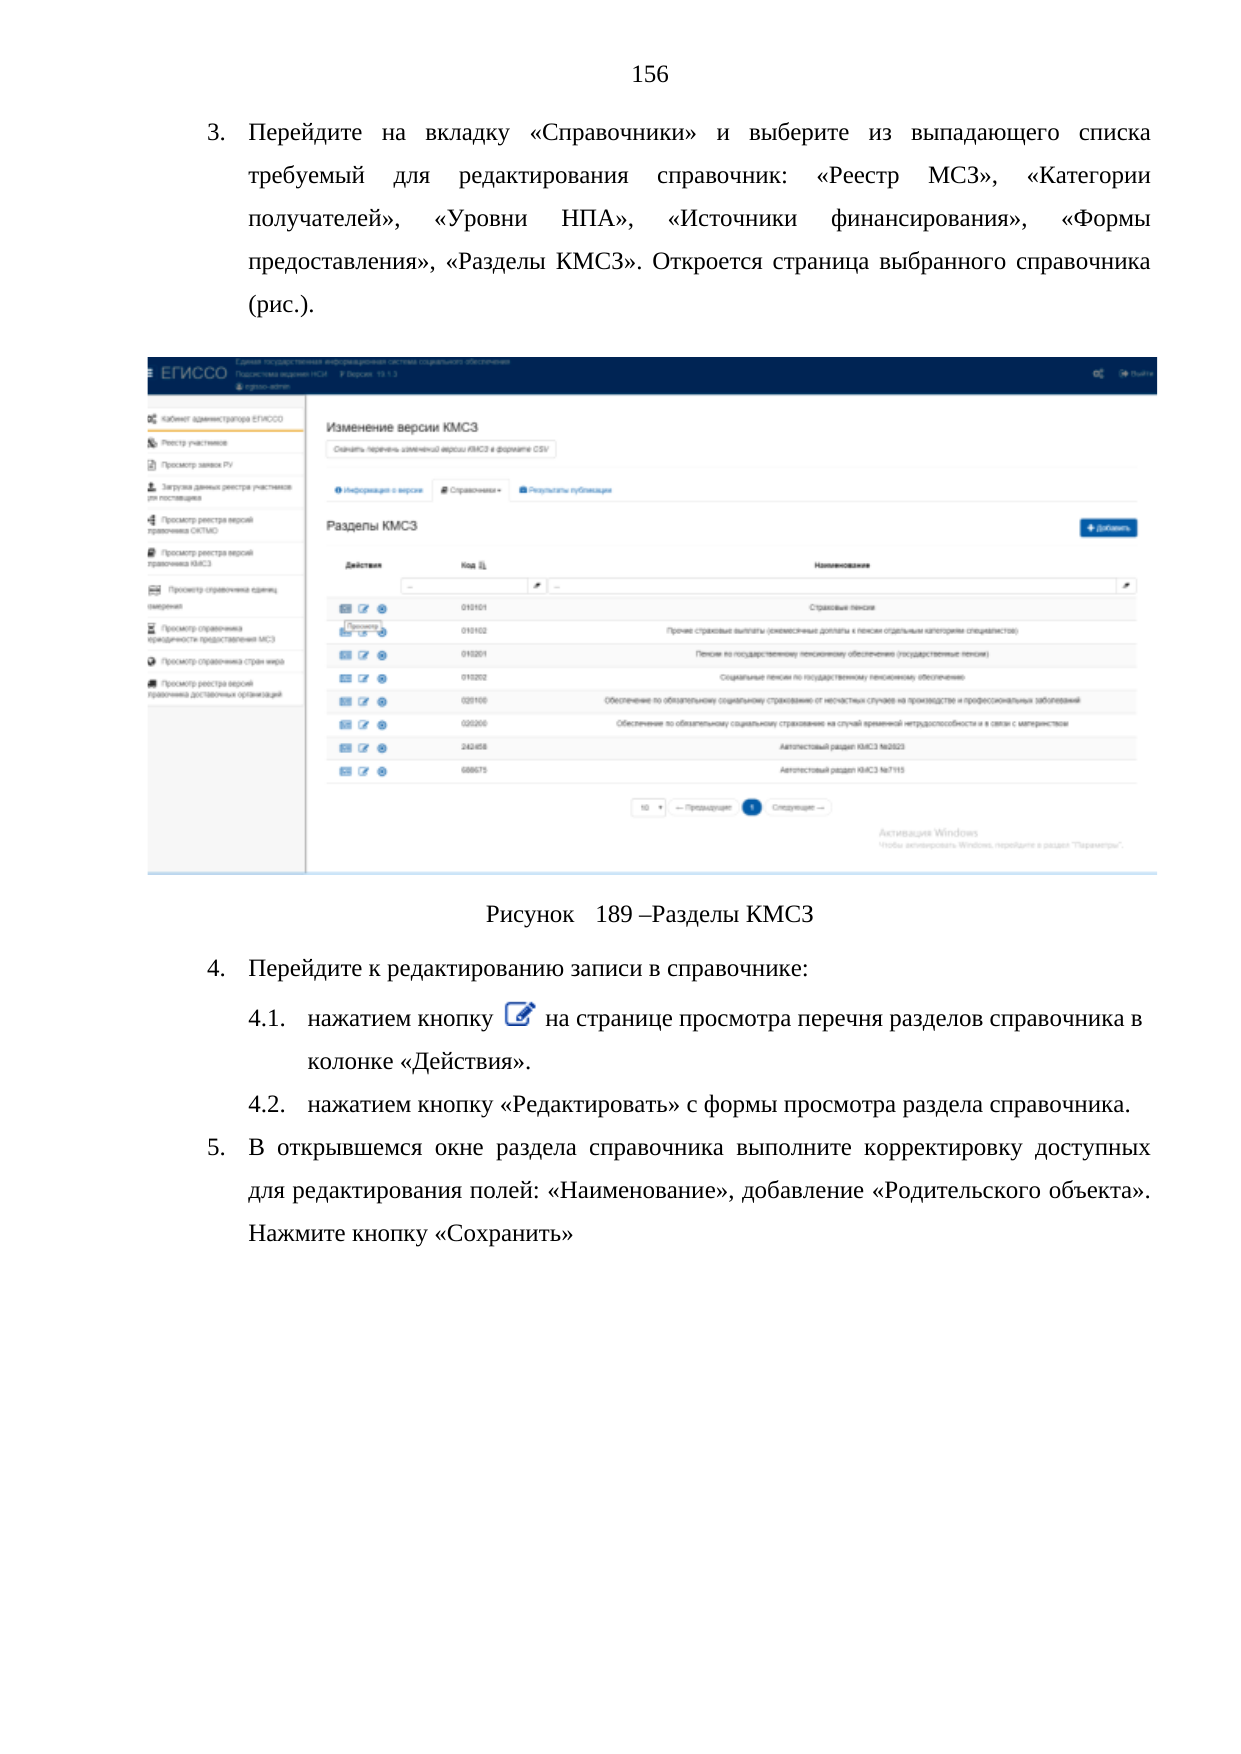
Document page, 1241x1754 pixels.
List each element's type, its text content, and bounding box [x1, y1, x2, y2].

picture [499, 996, 539, 1026]
picture [147, 357, 1158, 875]
list нажатием кнопку «Редактировать» с формы просмотра раздела справочника. [248, 1089, 1152, 1118]
list нажатием кнопку на странице просмотра перечня разделов справочника в колонке «Действия». [248, 996, 1152, 1074]
list Перейдите к редактированию записи в справочнике: [207, 953, 1152, 982]
list В открывшемся окне раздела справочника выполните корректировку доступных для редактирования полей: «Наименование», добавление «Родительского объекта». Нажмите кнопку «Сохранить» [207, 1132, 1152, 1247]
list Перейдите на вкладку «Справочники» и выберите из выпадающего списка требуемый для редактирования справочник: «Реестр МСЗ», «Категории получателей», «Уровни НПА», «Источники финансирования», «Формы предоставления», «Разделы КМСЗ». Откроется страница выбранного справочника (рис.189). [207, 117, 1152, 318]
text 189 –Разделы КМСЗ [148, 899, 1152, 928]
